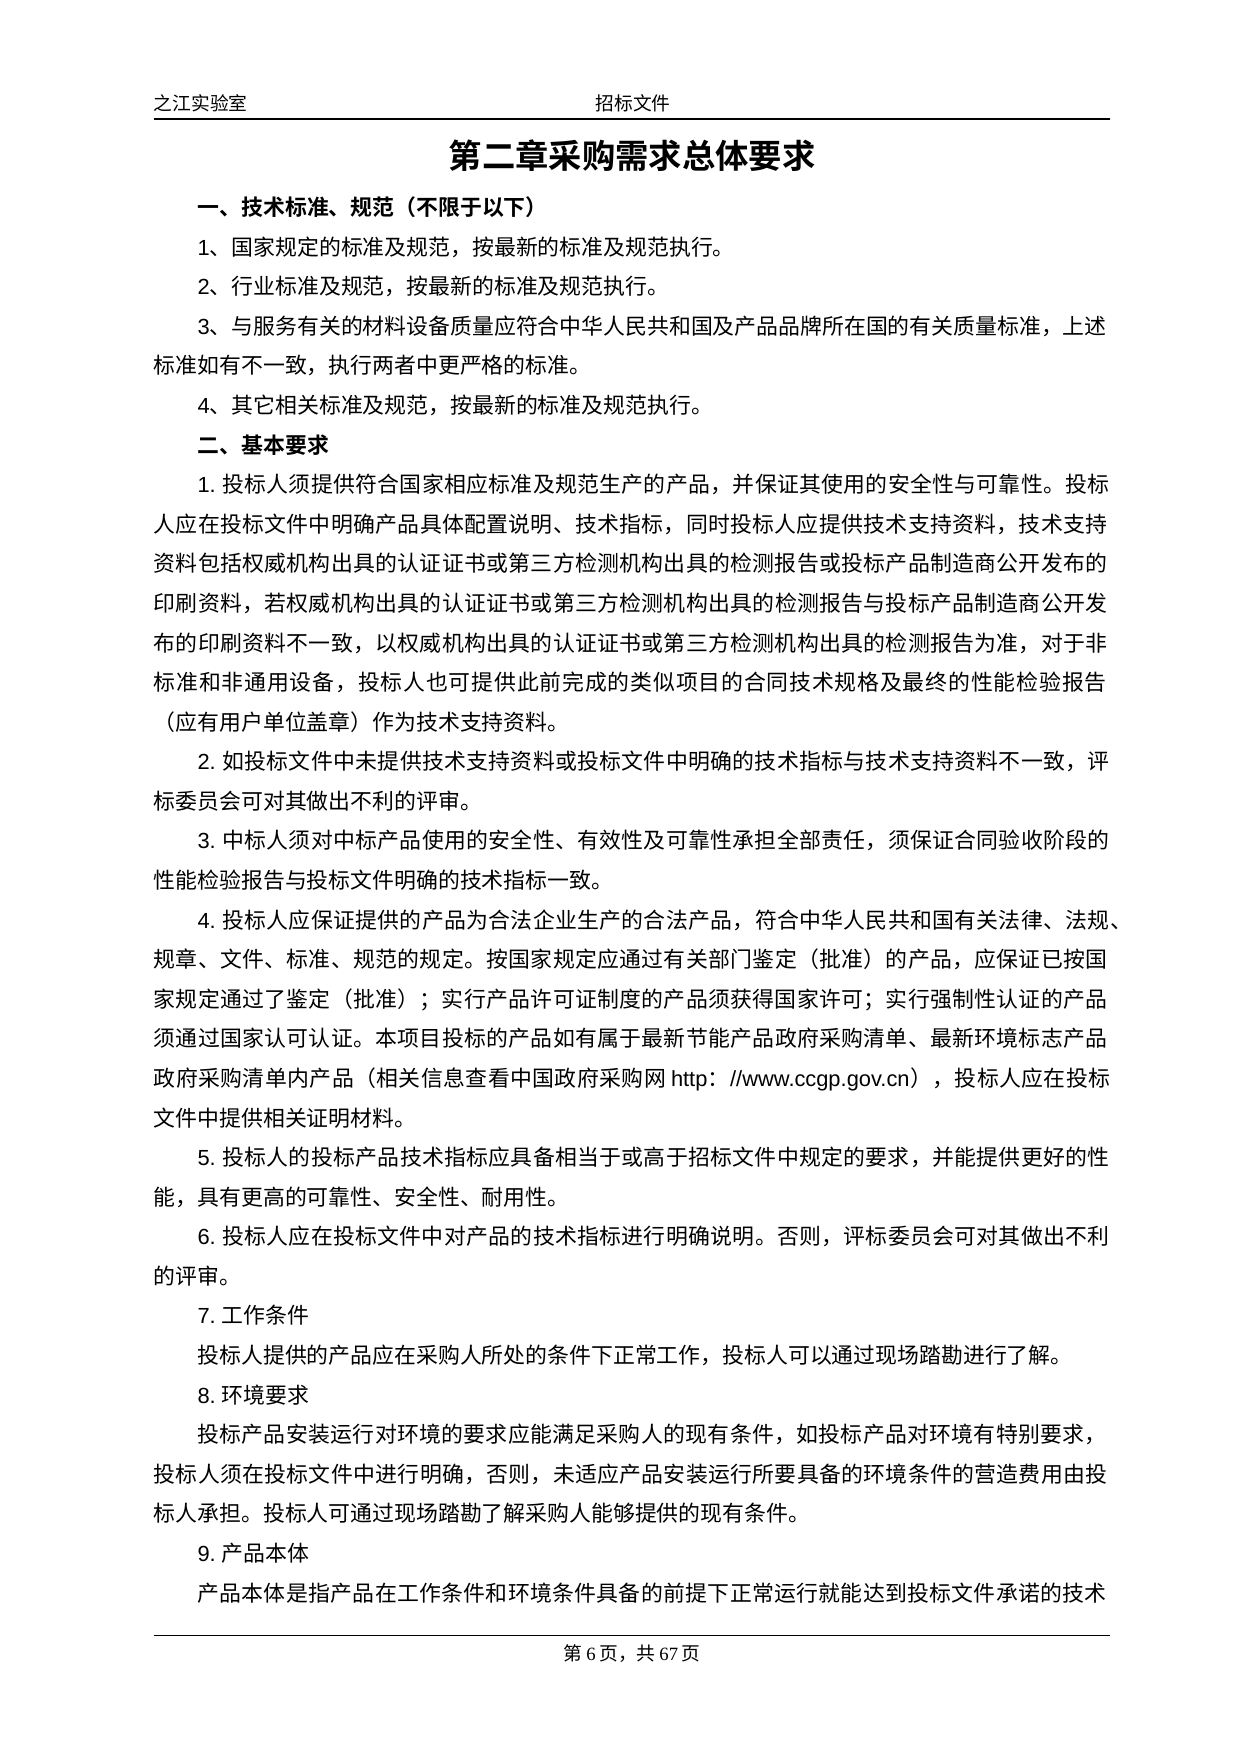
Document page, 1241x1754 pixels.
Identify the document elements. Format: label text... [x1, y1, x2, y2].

text 4. 投标人应保证提供的产品为合法企业生产的合法产品，符合中华人民共和国有关法律、法规、规章、文件、标准、规范的规定。按国家规定应通过有关部门鉴定（批准）的产品，应保证已按国家规定通过了鉴定（批准）；实行产品许可证制度的产品须获得国家许可；实行强制性认证的产品须通过国家认可认证。本项目投标的产品如有属于最新节能产品政府采购清单、最新环境标志产品政府采购清单内产品（相关信息查看中国政府采购网http：//www.ccgp.gov.cn），投标人应在投标文件中提供相关证明材料。 [153, 903, 1110, 1132]
text 4、其它相关标准及规范，按最新的标准及规范执行。 [153, 388, 1110, 420]
text 3、与服务有关的材料设备质量应符合中华人民共和国及产品品牌所在国的有关质量标准，上述标准如有不一致，执行两者中更严格的标准。 [153, 309, 1110, 380]
subtitle 第二章采购需求总体要求 [153, 130, 1110, 178]
text 3. 中标人须对中标产品使用的安全性、有效性及可靠性承担全部责任，须保证合同验收阶段的性能检验报告与投标文件明确的技术指标一致。 [153, 823, 1110, 895]
text 2、行业标准及规范，按最新的标准及规范执行。 [153, 269, 1110, 301]
text 投标人提供的产品应在采购人所处的条件下正常工作，投标人可以通过现场踏勘进行了解。 [153, 1338, 1110, 1370]
text 2. 如投标文件中未提供技术支持资料或投标文件中明确的技术指标与技术支持资料不一致，评标委员会可对其做出不利的评审。 [153, 744, 1110, 816]
subtitle 二、基本要求 [153, 428, 1110, 459]
text 5. 投标人的投标产品技术指标应具备相当于或高于招标文件中规定的要求，并能提供更好的性能，具有更高的可靠性、安全性、耐用性。 [153, 1140, 1110, 1211]
subtitle 一、技术标准、规范（不限于以下） [153, 190, 1110, 222]
text 7. 工作条件 [153, 1298, 1110, 1330]
text 9. 产品本体 [153, 1536, 1110, 1568]
text 投标产品安装运行对环境的要求应能满足采购人的现有条件，如投标产品对环境有特别要求，投标人须在投标文件中进行明确，否则，未适应产品安装运行所要具备的环境条件的营造费用由投标人承担。投标人可通过现场踏勘了解采购人能够提供的现有条件。 [153, 1417, 1110, 1528]
text 8. 环境要求 [153, 1378, 1110, 1409]
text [153, 1576, 1110, 1607]
text 1、国家规定的标准及规范，按最新的标准及规范执行。 [153, 230, 1110, 261]
text 6. 投标人应在投标文件中对产品的技术指标进行明确说明。否则，评标委员会可对其做出不利的评审。 [153, 1219, 1110, 1291]
text 1. 投标人须提供符合国家相应标准及规范生产的产品，并保证其使用的安全性与可靠性。投标人应在投标文件中明确产品具体配置说明、技术指标，同时投标人应提供技术支持资料，技术支持资料包括权威机构出具的认证证书或第三方检测机构出具的检测报告或投标产品制造商公开发布的印刷资料，若权威机构出具的认证证书或第三方检测机构出具的检测报告与投标产品制造商公开发布的印刷资料不一致，以权威机构出具的认证证书或第三方检测机构出具的检测报告为准，对于非标准和非通用设备，投标人也可提供此前完成的类似项目的合同技术规格及最终的性能检验报告（应有用户单位盖章）作为技术支持资料。 [153, 467, 1110, 736]
